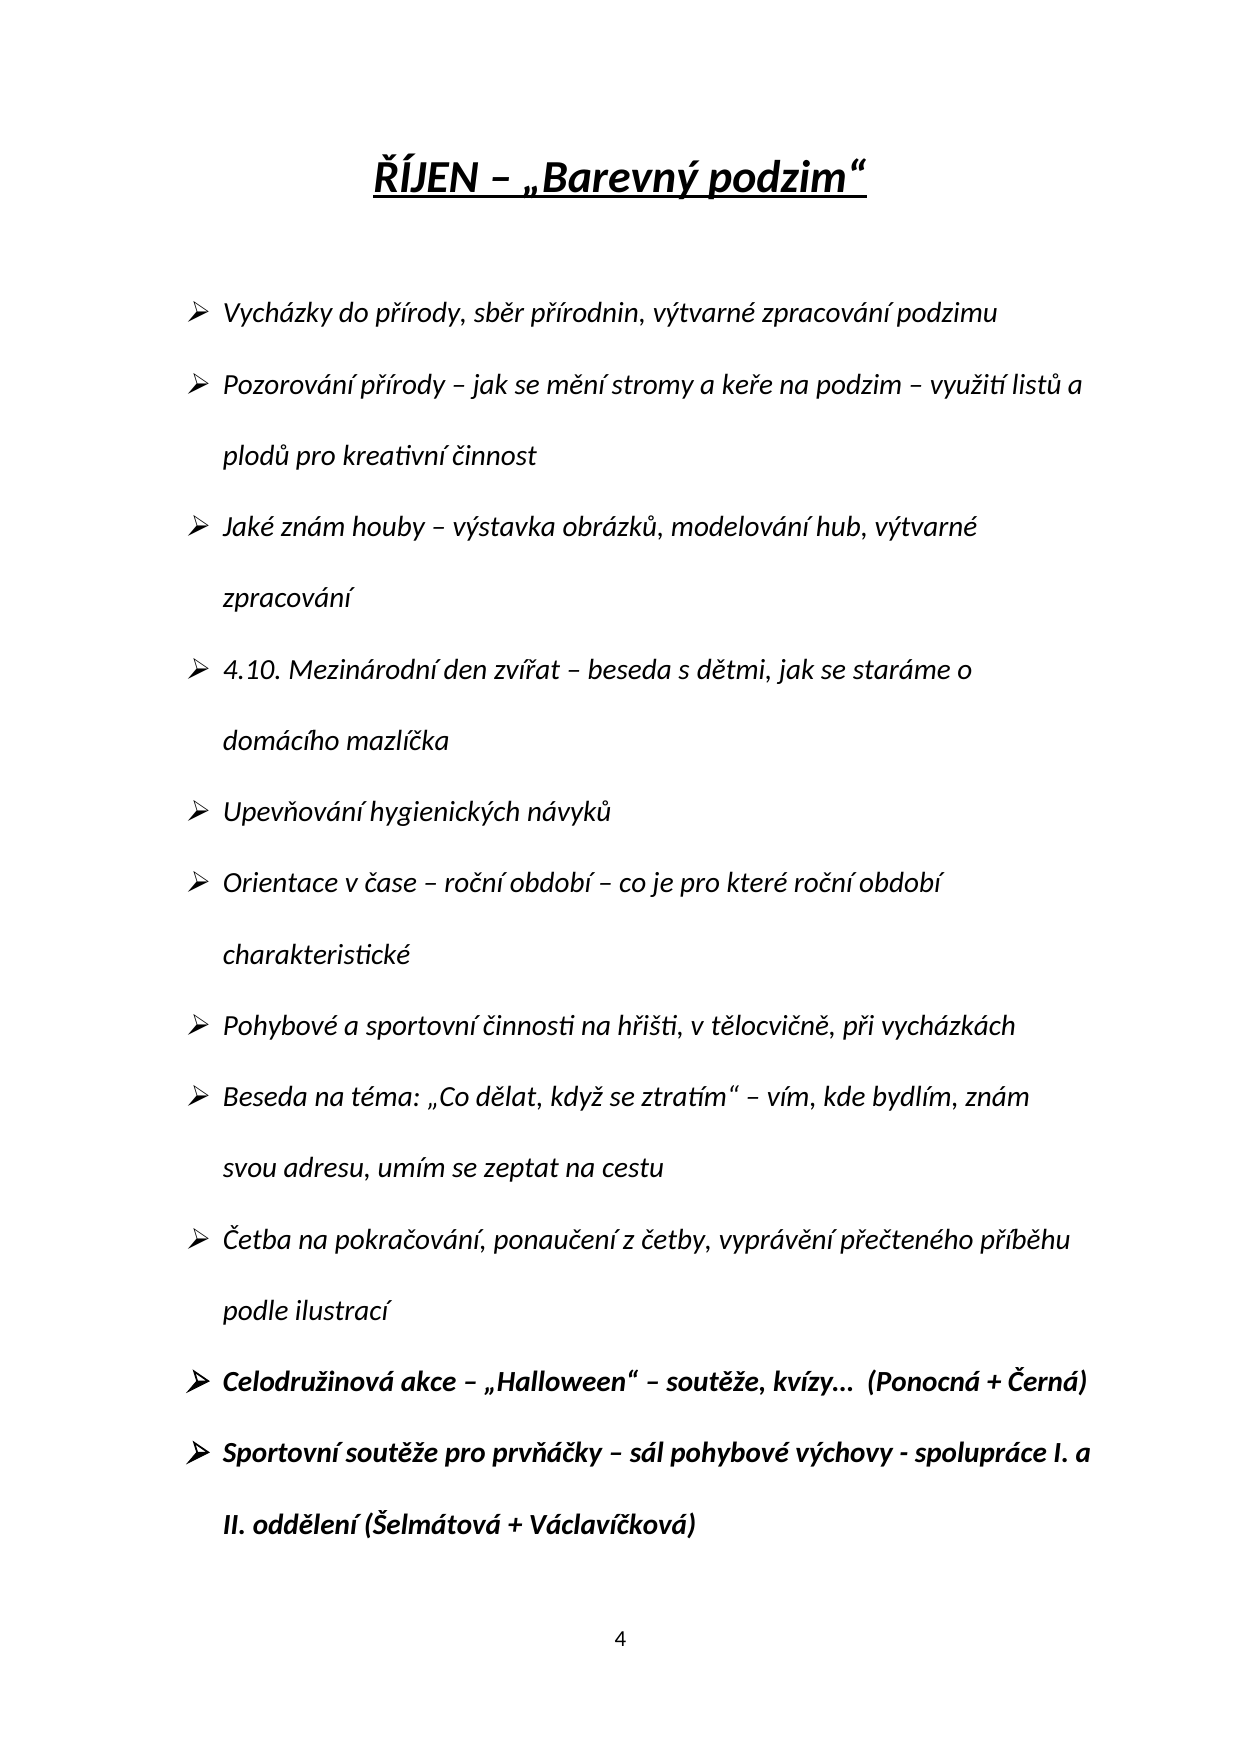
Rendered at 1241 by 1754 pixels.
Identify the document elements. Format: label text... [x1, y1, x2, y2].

list Pozorování přírody – jak se mění stromy a keře na podzim – využití listů a plodů pro kreativní činnost [185, 366, 1093, 473]
list Četba na pokračování, ponaučení z četby, vyprávění přečteného příběhu podle ilustrací [185, 1221, 1093, 1328]
list Pohybové a sportovní činnosti na hřišti, v tělocvičně, při vycházkách [185, 1007, 1093, 1043]
list Vycházky do přírody, sběr přírodnin, výtvarné zpracování podzimu [185, 294, 1093, 330]
list Upevňování hygienických návyků [185, 793, 1093, 829]
list Beseda na téma: „Co dělat, když se ztratím“ – vím, kde bydlím, znám svou adresu, umím se zeptat na cestu [185, 1078, 1093, 1185]
list Orientace v čase – roční období – co je pro které roční období charakteristické [185, 864, 1093, 971]
list Sportovní soutěže pro prvňáčky – sál pohybové výchovy - spolupráce I. a II. oddělení (Šelmátová + Václavíčková) [185, 1434, 1093, 1541]
list Celodružinová akce – „Halloween“ – soutěže, kvízy… (Ponocná + Černá) [185, 1363, 1093, 1399]
list Jaké znám houby – výstavka obrázků, modelování hub, výtvarné zpracování [185, 508, 1093, 615]
list 4.10. Mezinárodní den zvířat – beseda s dětmi, jak se staráme o domácího mazlíčka [185, 651, 1093, 758]
text ŘÍJEN – „Barevný podzim“ [148, 148, 1093, 203]
